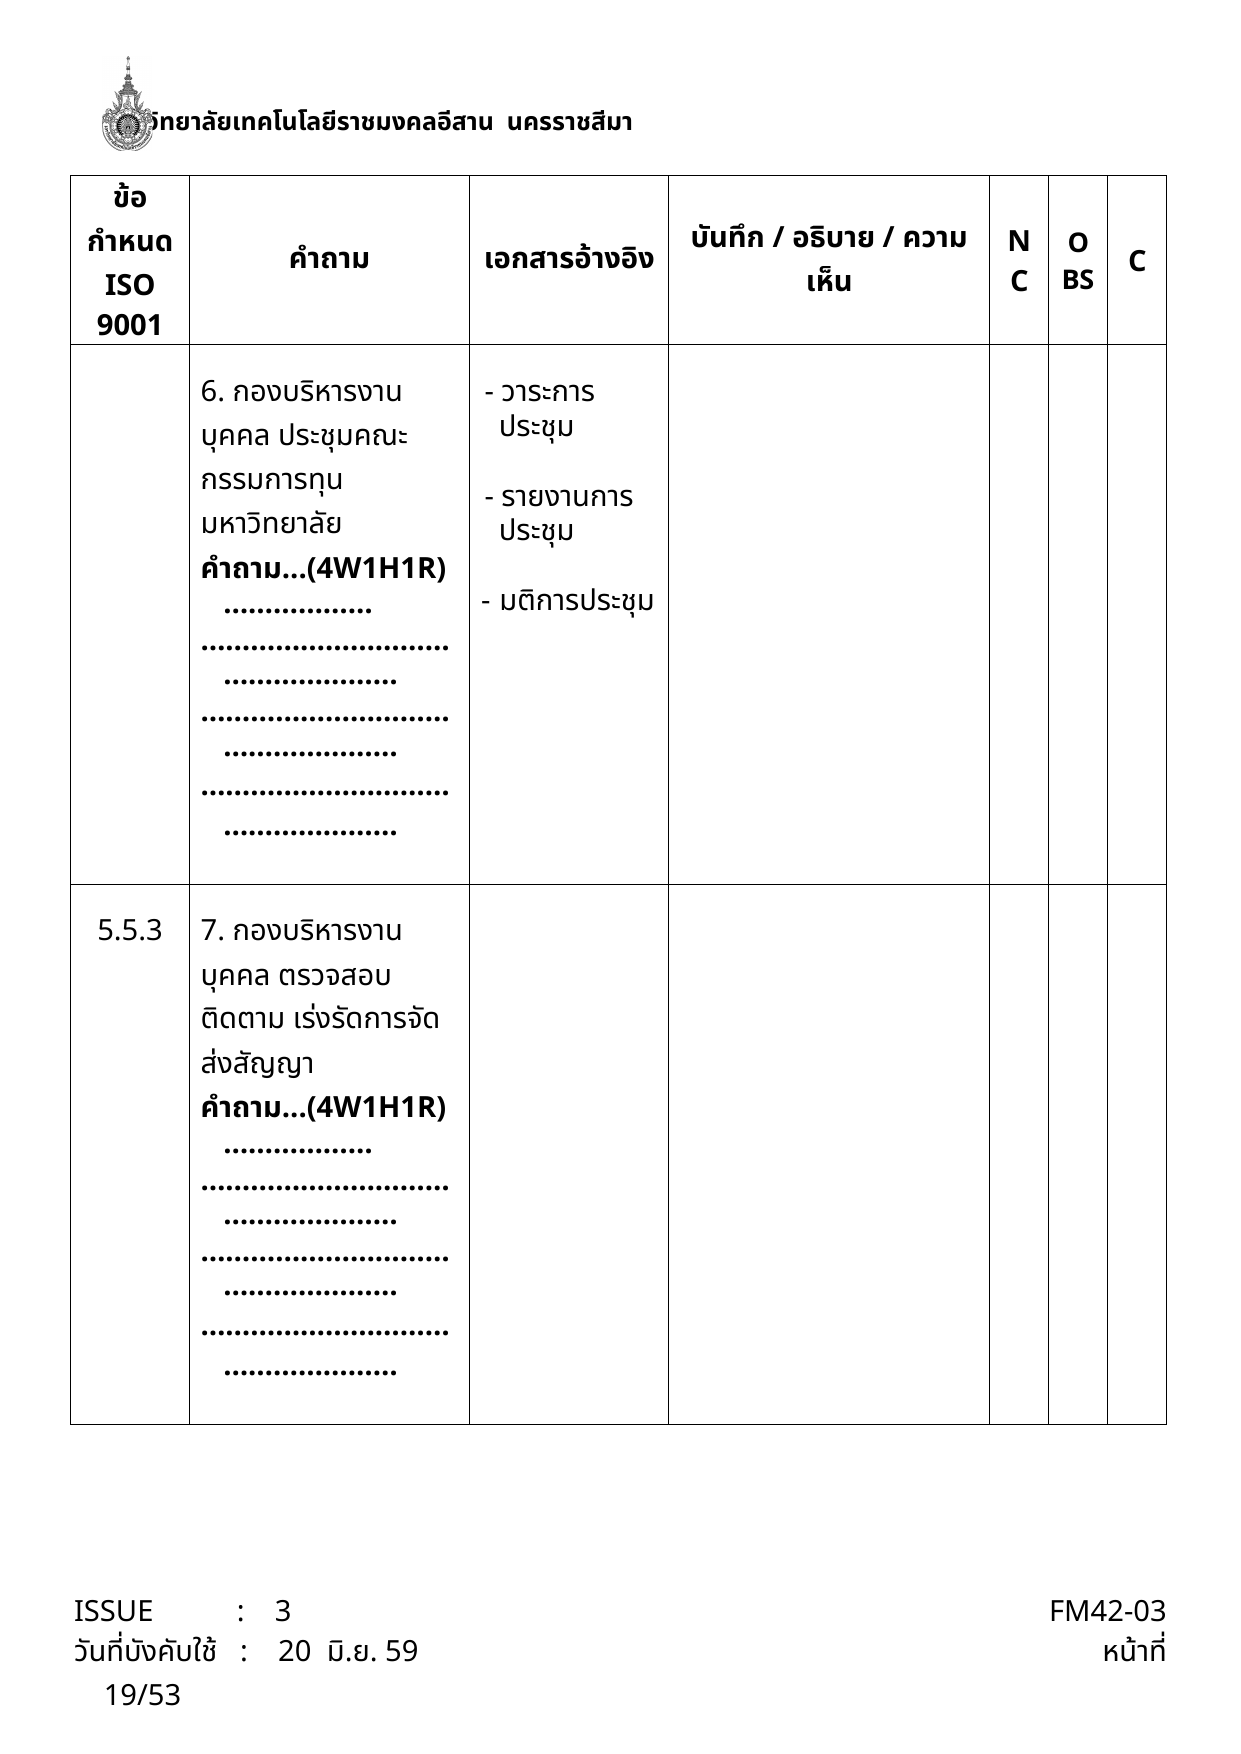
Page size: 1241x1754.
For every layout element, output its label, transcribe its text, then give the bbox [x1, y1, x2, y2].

table_cell [990, 885, 1048, 1423]
table_cell [669, 345, 989, 884]
picture [102, 56, 153, 151]
table_cell [669, 885, 989, 1423]
table_header NC [990, 176, 1048, 344]
table_cell [470, 885, 668, 1423]
table_cell 5.5.3 [71, 885, 189, 1423]
table_header บันทึก / อธิบาย / ความเห็น [669, 176, 989, 344]
table_cell [1108, 885, 1166, 1423]
table_header C [1108, 176, 1166, 344]
table_cell [1049, 885, 1107, 1423]
table_cell [1108, 345, 1166, 884]
table_header คำถาม [190, 176, 469, 344]
table_cell [1049, 345, 1107, 884]
table_header OBS [1049, 176, 1107, 344]
table_cell [71, 345, 189, 884]
table_cell 7. กองบริหารงานบุคคล ตรวจสอบ ติดตาม เร่งรัดการจัดส่งสัญญา คำถาม...(4W1H1R)……………… …………………………………………… …………………………………………… …………………………………………… [190, 885, 469, 1423]
table_header เอกสารอ้างอิง [470, 176, 668, 344]
table_cell - วาระการประชุม - รายงานการประชุม มติการประชุม [470, 345, 668, 884]
table_cell [990, 345, 1048, 884]
table_cell 6. กองบริหารงานบุคคล ประชุมคณะกรรมการทุนมหาวิทยาลัย คำถาม...(4W1H1R)……………… …………………………………………… …………………………………………… …………………………………………… [190, 345, 469, 884]
table_header ข้อกำหนด ISO 9001 [71, 176, 189, 344]
